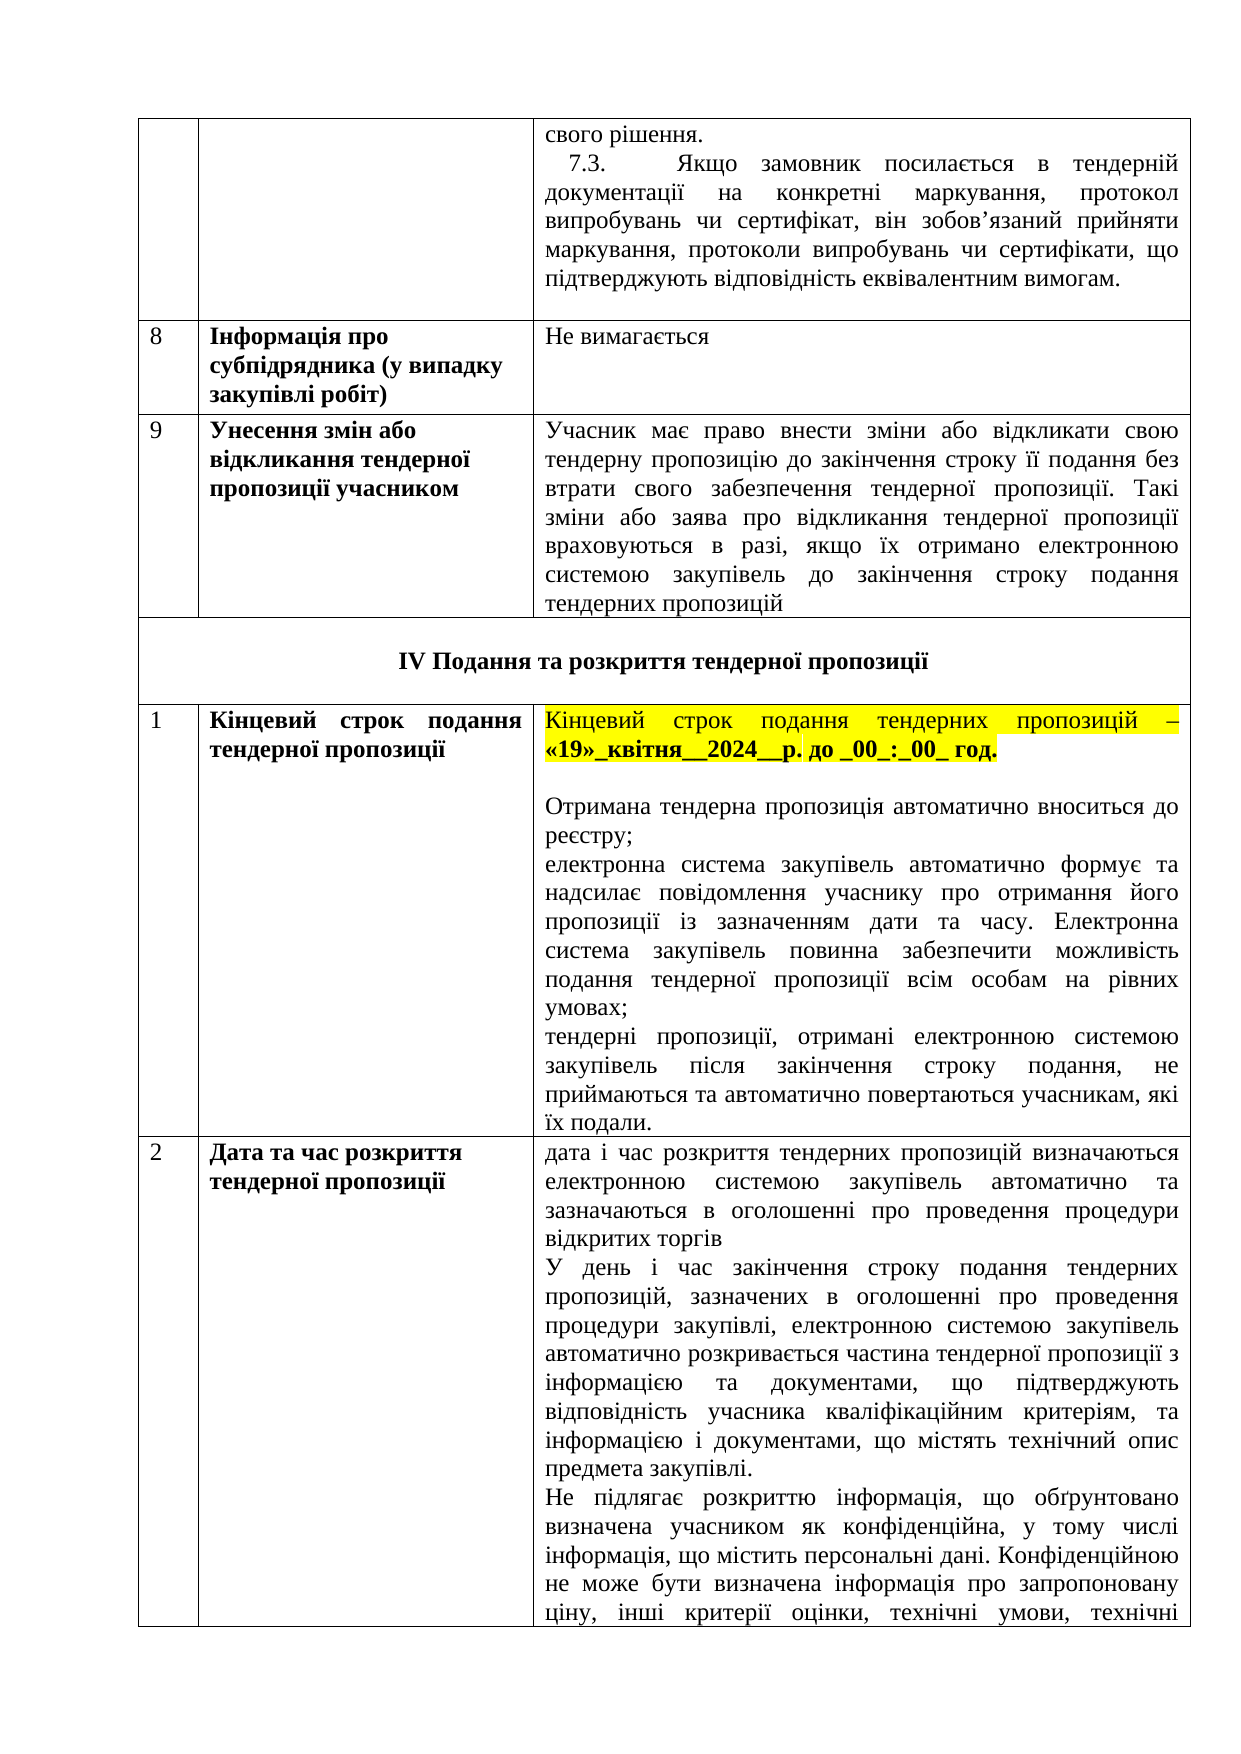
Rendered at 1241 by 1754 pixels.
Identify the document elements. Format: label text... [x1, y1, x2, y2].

table_cell Кінцевий строк подання тендерних пропозицій – «19»_квітня__2024__р. до _00_:_00_ год. Отримана тендерна пропозиція автоматично вноситься до реєстру; електронна система закупівель автоматично формує та надсилає повідомлення учаснику про отримання його пропозиції із зазначенням дати та часу. Електронна система закупівель повинна забезпечити можливість подання тендерної пропозиції всім особам на рівних умовах; тендерні пропозиції, отримані електронною системою закупівель після закінчення строку подання, не приймаються та автоматично повертаються учасникам, які їх подали. [534, 705, 1190, 1136]
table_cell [199, 119, 533, 320]
table_cell Не вимагається [534, 321, 1190, 414]
table_cell 2 [139, 1137, 198, 1626]
table_cell Учасник має право внести зміни або відкликати свою тендерну пропозицію до закінчення строку її подання без втрати свого забезпечення тендерної пропозиції. Такі зміни або заява про відкликання тендерної пропозиції враховуються в разі, якщо їх отримано електронною системою закупівель до закінчення строку подання тендерних пропозицій [534, 415, 1190, 617]
table_cell ІV Подання та розкриття тендерної пропозиції [139, 618, 1190, 704]
table_cell 1 [139, 705, 198, 1136]
table_cell 8 [139, 321, 198, 414]
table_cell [534, 1137, 1190, 1626]
table_cell Інформація про субпідрядника (у випадку закупівлі робіт) [199, 321, 533, 414]
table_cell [199, 1137, 533, 1626]
table_cell Кінцевий строк подання тендерної пропозиції [199, 705, 533, 1136]
table_cell 7 [139, 119, 198, 320]
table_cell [534, 119, 1190, 320]
table_cell Унесення змін або відкликання тендерної пропозиції учасником [199, 415, 533, 617]
table_cell 9 [139, 415, 198, 617]
